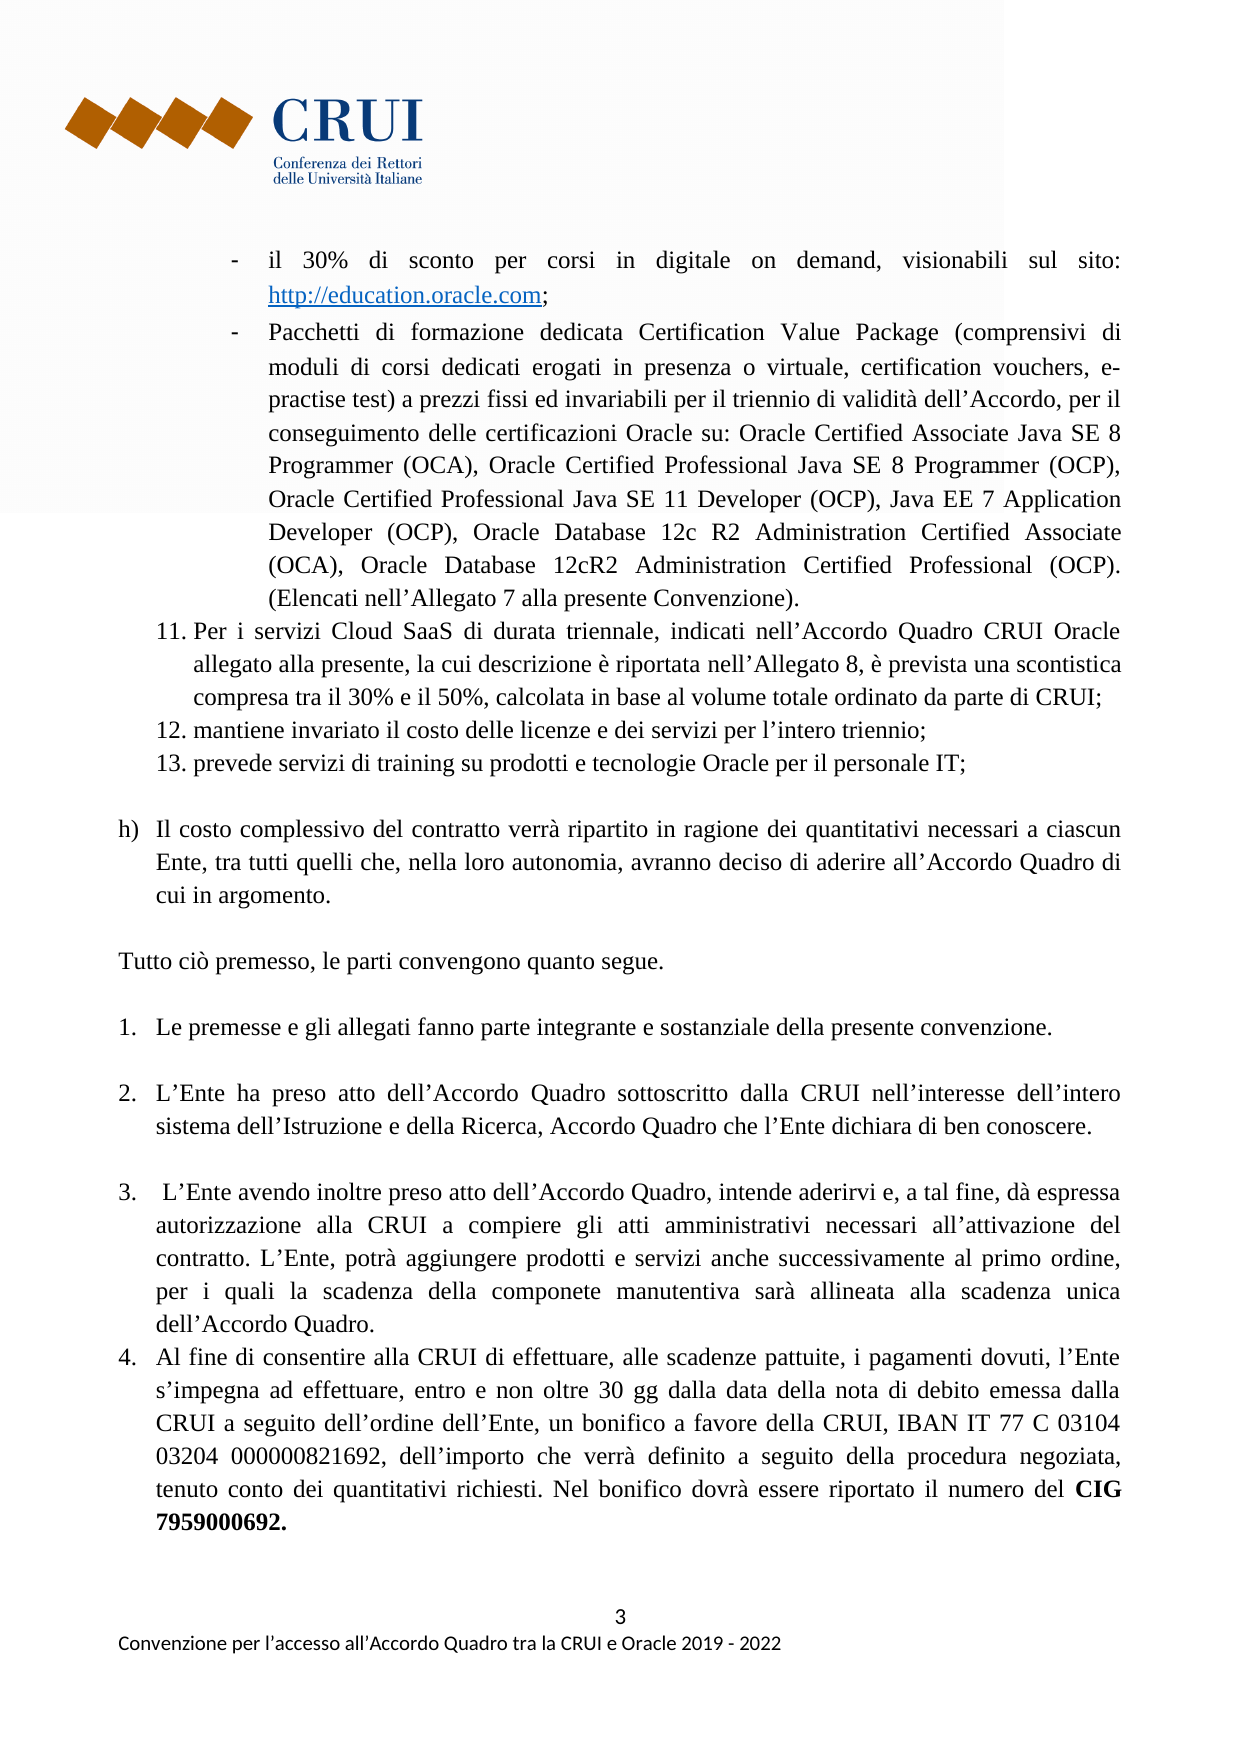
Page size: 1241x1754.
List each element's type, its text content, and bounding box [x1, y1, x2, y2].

list Al fine di consentire alla CRUI di effettuare, alle scadenze pattuite, i pagamenti dovuti, l’Ente s’impegna ad effettuare, entro e non oltre 30 gg dalla data della nota di debito emessa dalla CRUI a seguito dell’ordine dell’Ente, un bonifico a favore della CRUI, IBAN IT 77 C 03104 03204 000000821692, dell’importo che verrà definito a seguito della procedura negoziata, tenuto conto dei quantitativi richiesti. Nel bonifico dovrà essere riportato il numero del CIG 7959000692. [118, 1342, 1122, 1536]
list Pacchetti di formazione dedicata Certification Value Package (comprensivi di moduli di corsi dedicati erogati in presenza o virtuale, certification vouchers, e-practise test) a prezzi fissi ed invariabili per il triennio di validità dell’Accordo, per il conseguimento delle certificazioni Oracle su: Oracle Certified Associate Java SE 8 Programmer (OCA), Oracle Certified Professional Java SE 8 Programmer (OCP), Oracle Certified Professional Java SE 11 Developer (OCP), Java EE 7 Application Developer (OCP), Oracle Database 12c R2 Administration Certified Associate (OCA), Oracle Database 12cR2 Administration Certified Professional (OCP). (Elencati nell’Allegato 7 alla presente Convenzione). [231, 313, 1122, 611]
list L’Ente ha preso atto dell’Accordo Quadro sottoscritto dalla CRUI nell’interesse dell’intero sistema dell’Istruzione e della Ricerca, Accordo Quadro che l’Ente dichiara di ben conoscere. [118, 1078, 1122, 1140]
list Per i servizi Cloud SaaS di durata triennale, indicati nell’Accordo Quadro CRUI Oracle allegato alla presente, la cui descrizione è riportata nell’Allegato 8, è prevista una scontistica compresa tra il 30% e il 50%, calcolata in base al volume totale ordinato da parte di CRUI; [156, 616, 1122, 711]
list L’Ente avendo inoltre preso atto dell’Accordo Quadro, intende aderirvi e, a tal fine, dà espressa autorizzazione alla CRUI a compiere gli atti amministrativi necessari all’attivazione del contratto. L’Ente, potrà aggiungere prodotti e servizi anche successivamente al primo ordine, per i quali la scadenza della componete manutentiva sarà allineata alla scadenza unica dell’Accordo Quadro. [118, 1177, 1122, 1338]
list mantiene invariato il costo delle licenze e dei servizi per l’intero triennio; [156, 715, 1122, 743]
list il 30% di sconto per corsi in digitale on demand, visionabili sul sito: http://education.oracle.com; [231, 242, 1122, 309]
picture [0, 0, 1004, 513]
list Il costo complessivo del contratto verrà ripartito in ragione dei quantitativi necessari a ciascun Ente, tra tutti quelli che, nella loro autonomia, avranno deciso di aderire all’Accordo Quadro di cui in argomento. [118, 814, 1122, 909]
list Le premesse e gli allegati fanno parte integrante e sostanziale della presente convenzione. [118, 1012, 1122, 1041]
list prevede servizi di training su prodotti e tecnologie Oracle per il personale IT; [156, 748, 1122, 777]
text Tutto ciò premesso, le parti convengono quanto segue. [118, 946, 1122, 975]
